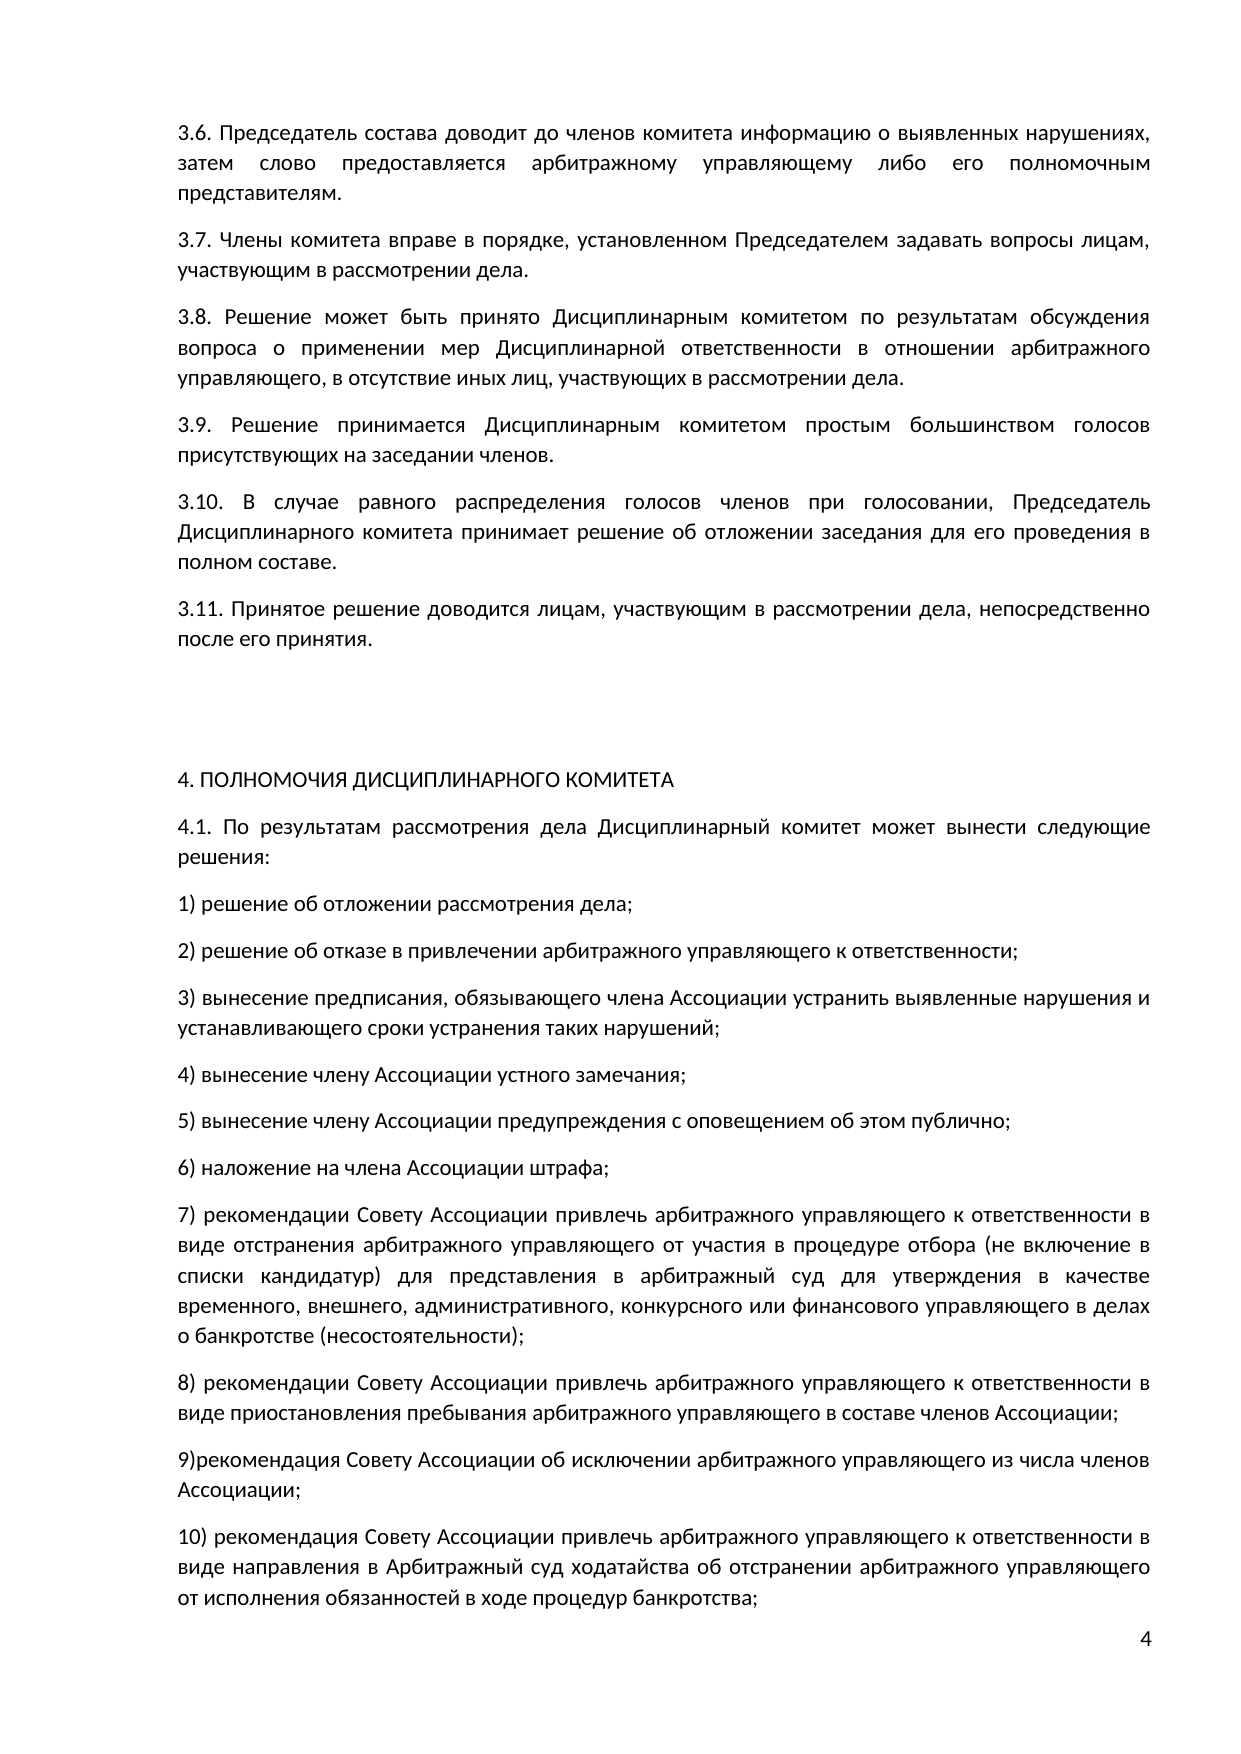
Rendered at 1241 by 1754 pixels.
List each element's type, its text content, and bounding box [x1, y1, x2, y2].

text 3) вынесение предписания, обязывающего члена Ассоциации устранить выявленные нарушения и устанавливающего сроки устранения таких нарушений; [177, 983, 1152, 1041]
text 3.10. В случае равного распределения голосов членов при голосовании, Председатель Дисциплинарного комитета принимает решение об отложении заседания для его проведения в полном составе. [177, 487, 1152, 575]
text 2) решение об отказе в привлечении арбитражного управляющего к ответственности; [177, 936, 1152, 964]
text 10) рекомендация Совету Ассоциации привлечь арбитражного управляющего к ответственности в виде направления в Арбитражный суд ходатайства об отстранении арбитражного управляющего от исполнения обязанностей в ходе процедур банкротства; [177, 1522, 1152, 1611]
text 5) вынесение члену Ассоциации предупреждения с оповещением об этом публично; [177, 1107, 1152, 1135]
text 6) наложение на члена Ассоциации штрафа; [177, 1153, 1152, 1182]
text 4) вынесение члену Ассоциации устного замечания; [177, 1060, 1152, 1088]
text 7) рекомендации Совету Ассоциации привлечь арбитражного управляющего к ответственности в виде отстранения арбитражного управляющего от участия в процедуре отбора (не включение в списки кандидатур) для представления в арбитражный суд для утверждения в качестве временного, внешнего, административного, конкурсного или финансового управляющего в делах о банкротстве (несостоятельности); [177, 1200, 1152, 1349]
text 8) рекомендации Совету Ассоциации привлечь арбитражного управляющего к ответственности в виде приостановления пребывания арбитражного управляющего в составе членов Ассоциации; [177, 1368, 1152, 1426]
text 3.6. Председатель состава доводит до членов комитета информацию о выявленных нарушениях, затем слово предоставляется арбитражному управляющему либо его полномочным представителям. [177, 118, 1152, 207]
text 3.8. Решение может быть принято Дисциплинарным комитетом по результатам обсуждения вопроса о применении мер Дисциплинарной ответственности в отношении арбитражного управляющего, в отсутствие иных лиц, участвующих в рассмотрении дела. [177, 302, 1152, 391]
text 3.9. Решение принимается Дисциплинарным комитетом простым большинством голосов присутствующих на заседании членов. [177, 410, 1152, 468]
text 3.7. Члены комитета вправе в порядке, установленном Председателем задавать вопросы лицам, участвующим в рассмотрении дела. [177, 225, 1152, 284]
text 1) решение об отложении рассмотрения дела; [177, 889, 1152, 917]
text 4.1. По результатам рассмотрения дела Дисциплинарный комитет может вынести следующие решения: [177, 812, 1152, 870]
text 9)рекомендация Совету Ассоциации об исключении арбитражного управляющего из числа членов Ассоциации; [177, 1445, 1152, 1503]
text 3.11. Принятое решение доводится лицам, участвующим в рассмотрении дела, непосредственно после его принятия. [177, 594, 1152, 652]
text 4. ПОЛНОМОЧИЯ ДИСЦИПЛИНАРНОГО КОМИТЕТА [177, 765, 1152, 793]
